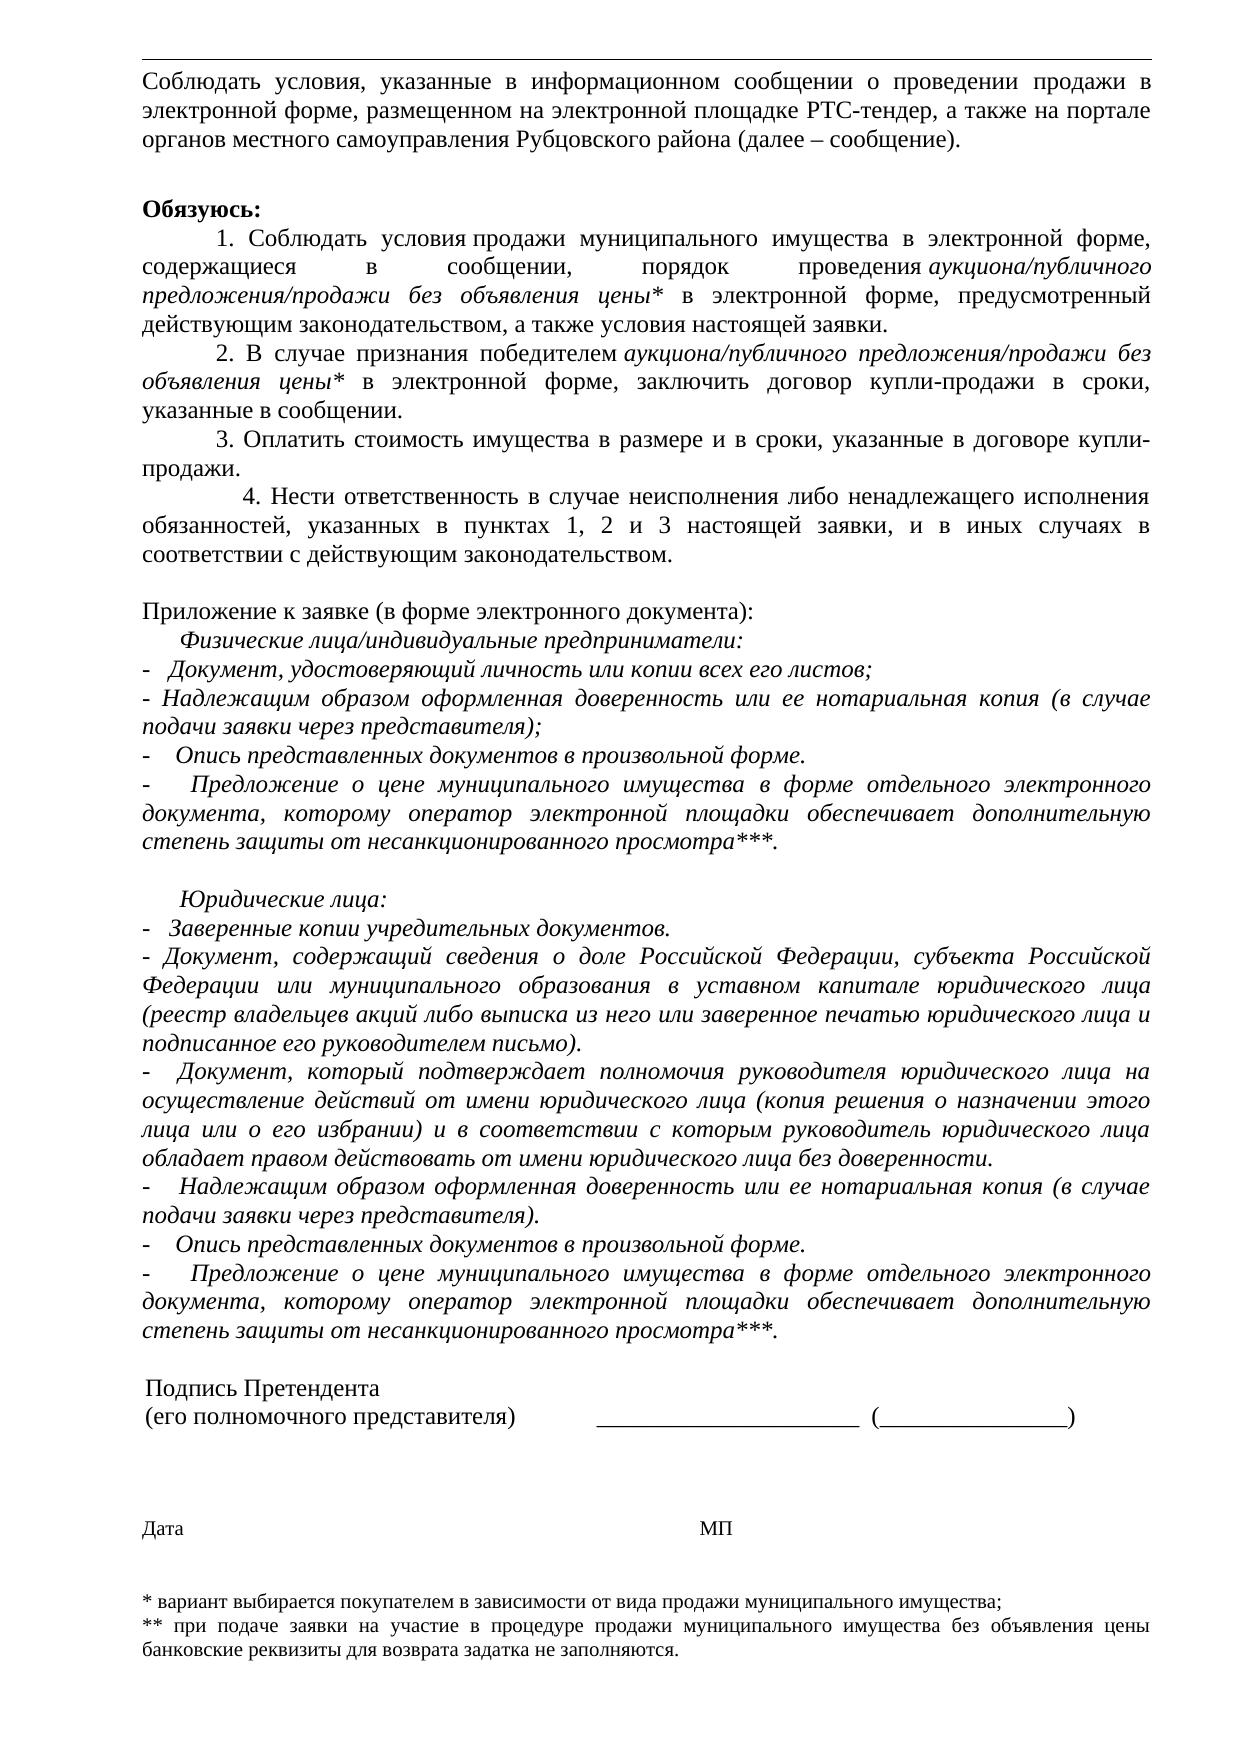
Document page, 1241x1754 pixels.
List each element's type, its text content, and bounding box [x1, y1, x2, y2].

text - Документ, содержащий сведения о доле Российской Федерации, субъекта Российской Федерации или муниципального образования в уставном капитале юридического лица (реестр владельцев акций либо выписка из него или заверенное печатью юридического лица и подписанное его руководителем письмо). [142, 941, 1152, 1056]
text Приложение к заявке (в форме электронного документа): [142, 596, 1152, 625]
text - Надлежащим образом оформленная доверенность или ее нотариальная копия (в случае подачи заявки через представителя); [142, 683, 1152, 740]
text 1. Соблюдать условия продажи муниципального имущества в электронной форме, содержащиеся в сообщении, порядок проведения аукциона/публичного предложения/продажи без объявления цены* в электронной форме, предусмотренный действующим законодательством, а также условия настоящей заявки. [142, 223, 1152, 338]
table_header Подпись Претендента (его полномочного представителя) [142, 1373, 588, 1430]
table_header (_______________) [868, 1373, 1090, 1430]
text Дата МП [142, 1516, 1152, 1540]
text - Документ, который подтверждает полномочия руководителя юридического лица на осуществление действий от имени юридического лица (копия решения о назначении этого лица или о его избрании) и в соответствии с которым руководитель юридического лица обладает правом действовать от имени юридического лица без доверенности. [142, 1056, 1152, 1171]
text 2. В случае признания победителем аукциона/публичного предложения/продажи без объявления цены* в электронной форме, заключить договор купли-продажи в сроки, указанные в сообщении. [142, 338, 1152, 424]
text Обязуюсь: [142, 194, 1152, 223]
text ** при подаче заявки на участие в процедуре продажи муниципального имущества без объявления цены банковские реквизиты для возврата задатка не заполняются. [142, 1613, 1152, 1661]
text - Документ, удостоверяющий личность или копии всех его листов; [142, 654, 1152, 683]
text * вариант выбирается покупателем в зависимости от вида продажи муниципального имущества; [142, 1588, 1152, 1613]
text Соблюдать условия, указанные в информационном сообщении о проведении продажи в электронной форме, размещенном на электронной площадке РТС-тендер, а также на портале органов местного самоуправления Рубцовского района (далее – сообщение). [142, 60, 1152, 153]
text - Заверенные копии учредительных документов. [142, 913, 1152, 941]
text Юридические лица: [179, 884, 1152, 913]
table_header _____________________ [588, 1373, 868, 1430]
text - Опись представленных документов в произвольной форме. [142, 1229, 1152, 1258]
text - Предложение о цене муниципального имущества в форме отдельного электронного документа, которому оператор электронной площадки обеспечивает дополнительную степень защиты от несанкционированного просмотра***. [142, 1258, 1152, 1344]
text 4. Нести ответственность в случае неисполнения либо ненадлежащего исполнения обязанностей, указанных в пунктах 1, 2 и 3 настоящей заявки, и в иных случаях в соответствии с действующим законодательством. [142, 481, 1152, 568]
text - Опись представленных документов в произвольной форме. [142, 740, 1152, 769]
text - Надлежащим образом оформленная доверенность или ее нотариальная копия (в случае подачи заявки через представителя). [142, 1171, 1152, 1229]
text Физические лица/индивидуальные предприниматели: [179, 625, 1152, 654]
text 3. Оплатить стоимость имущества в размере и в сроки, указанные в договоре купли-продажи. [142, 424, 1152, 481]
text - Предложение о цене муниципального имущества в форме отдельного электронного документа, которому оператор электронной площадки обеспечивает дополнительную степень защиты от несанкционированного просмотра***. [142, 769, 1152, 855]
